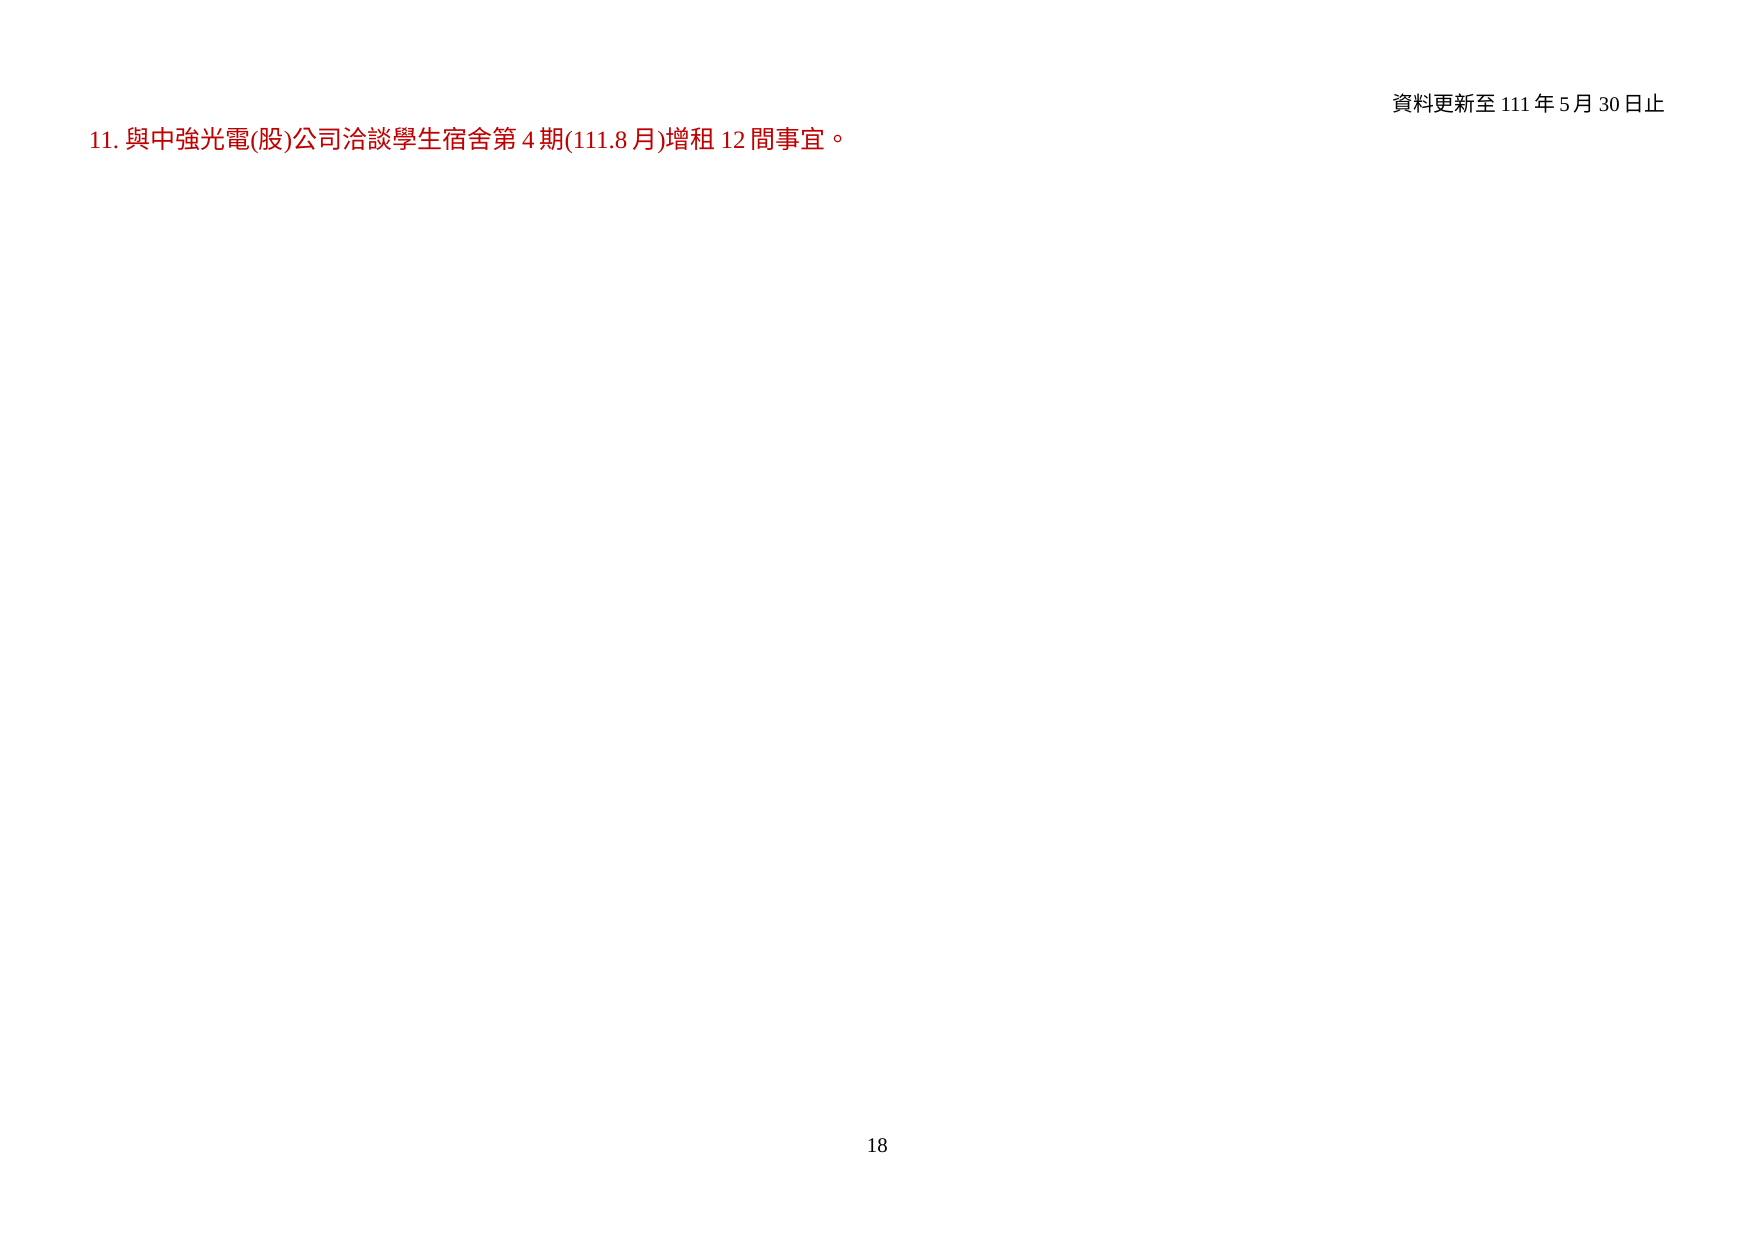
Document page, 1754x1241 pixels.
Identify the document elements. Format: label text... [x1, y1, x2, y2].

text 11. 與中強光電(股)公司洽談學生宿舍第4期(111.8月)增租12間事宜。 [89, 119, 1665, 156]
